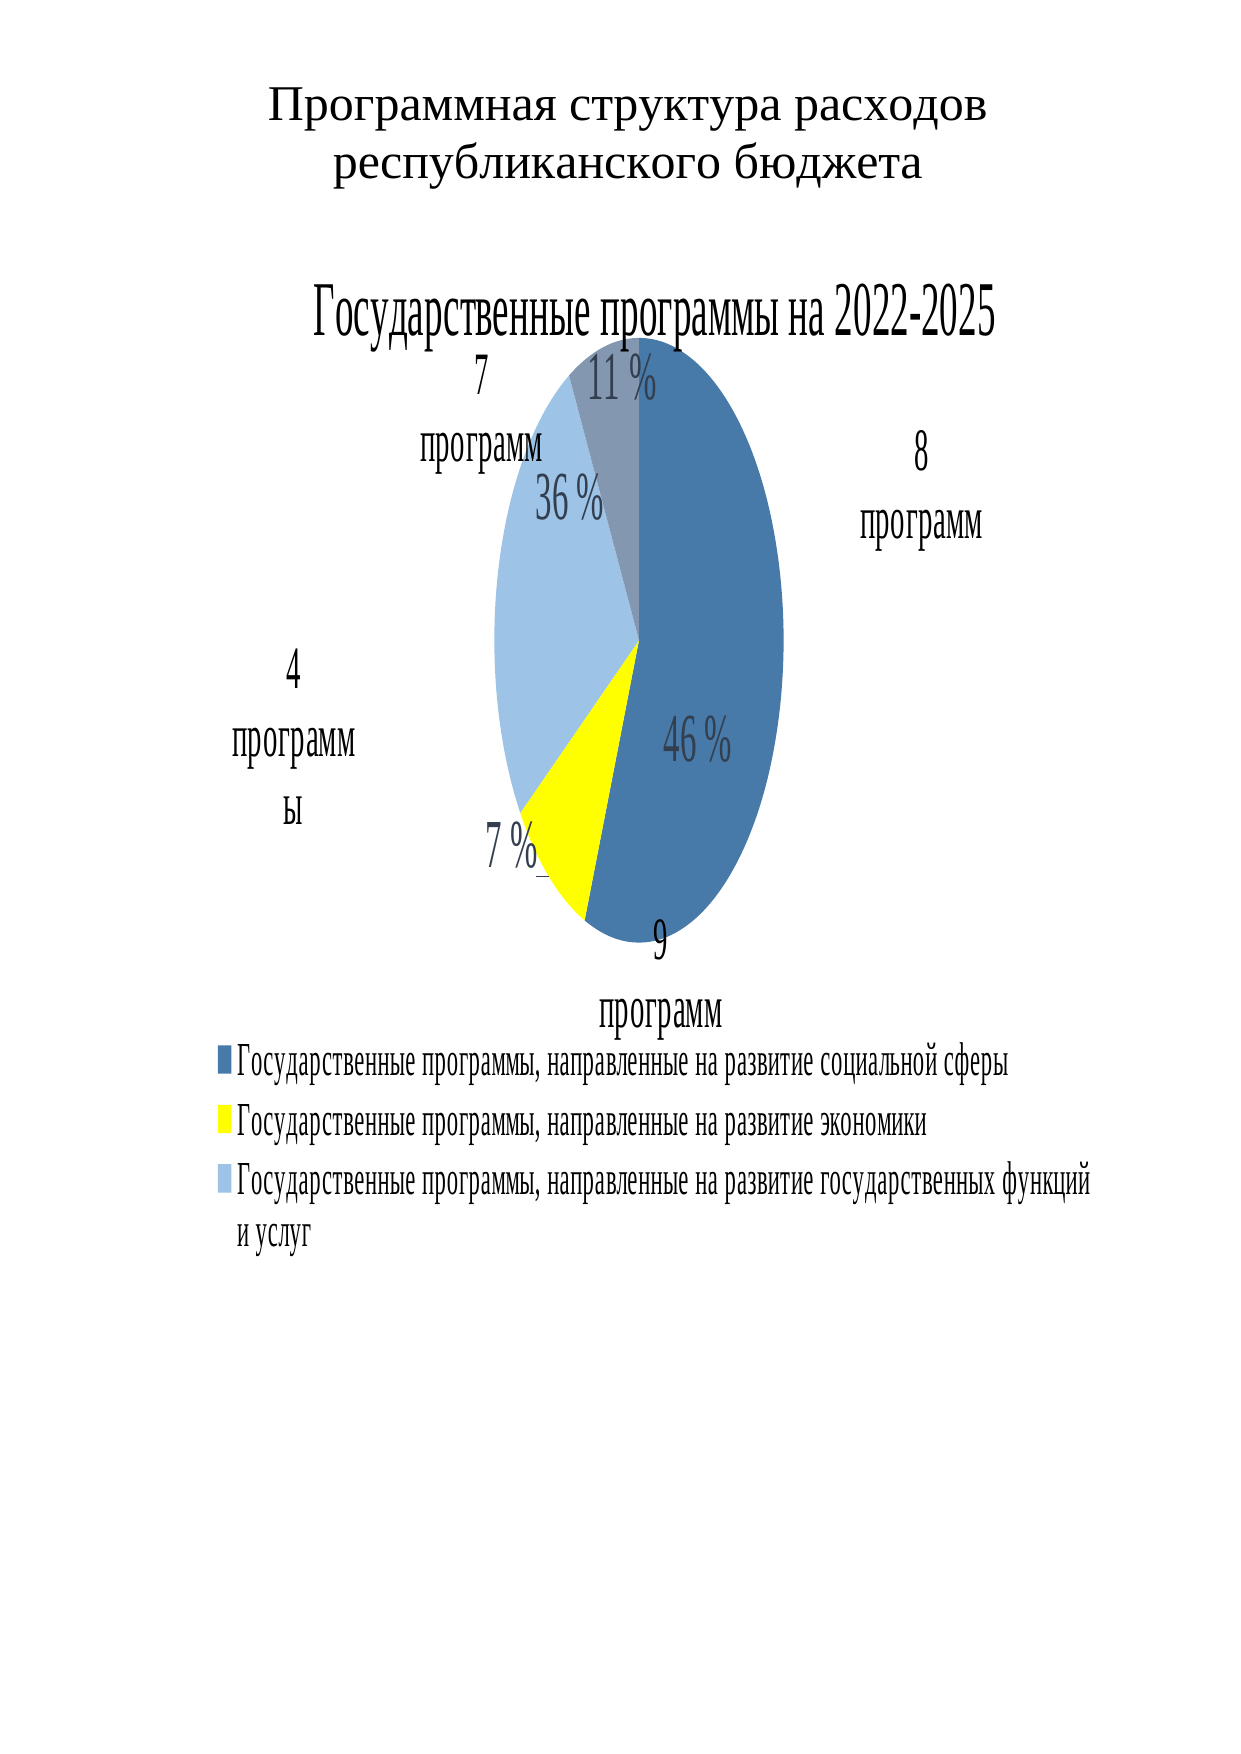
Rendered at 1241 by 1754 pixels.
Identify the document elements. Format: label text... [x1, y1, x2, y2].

text Программная структура расходов республиканского бюджета [177, 74, 1078, 189]
